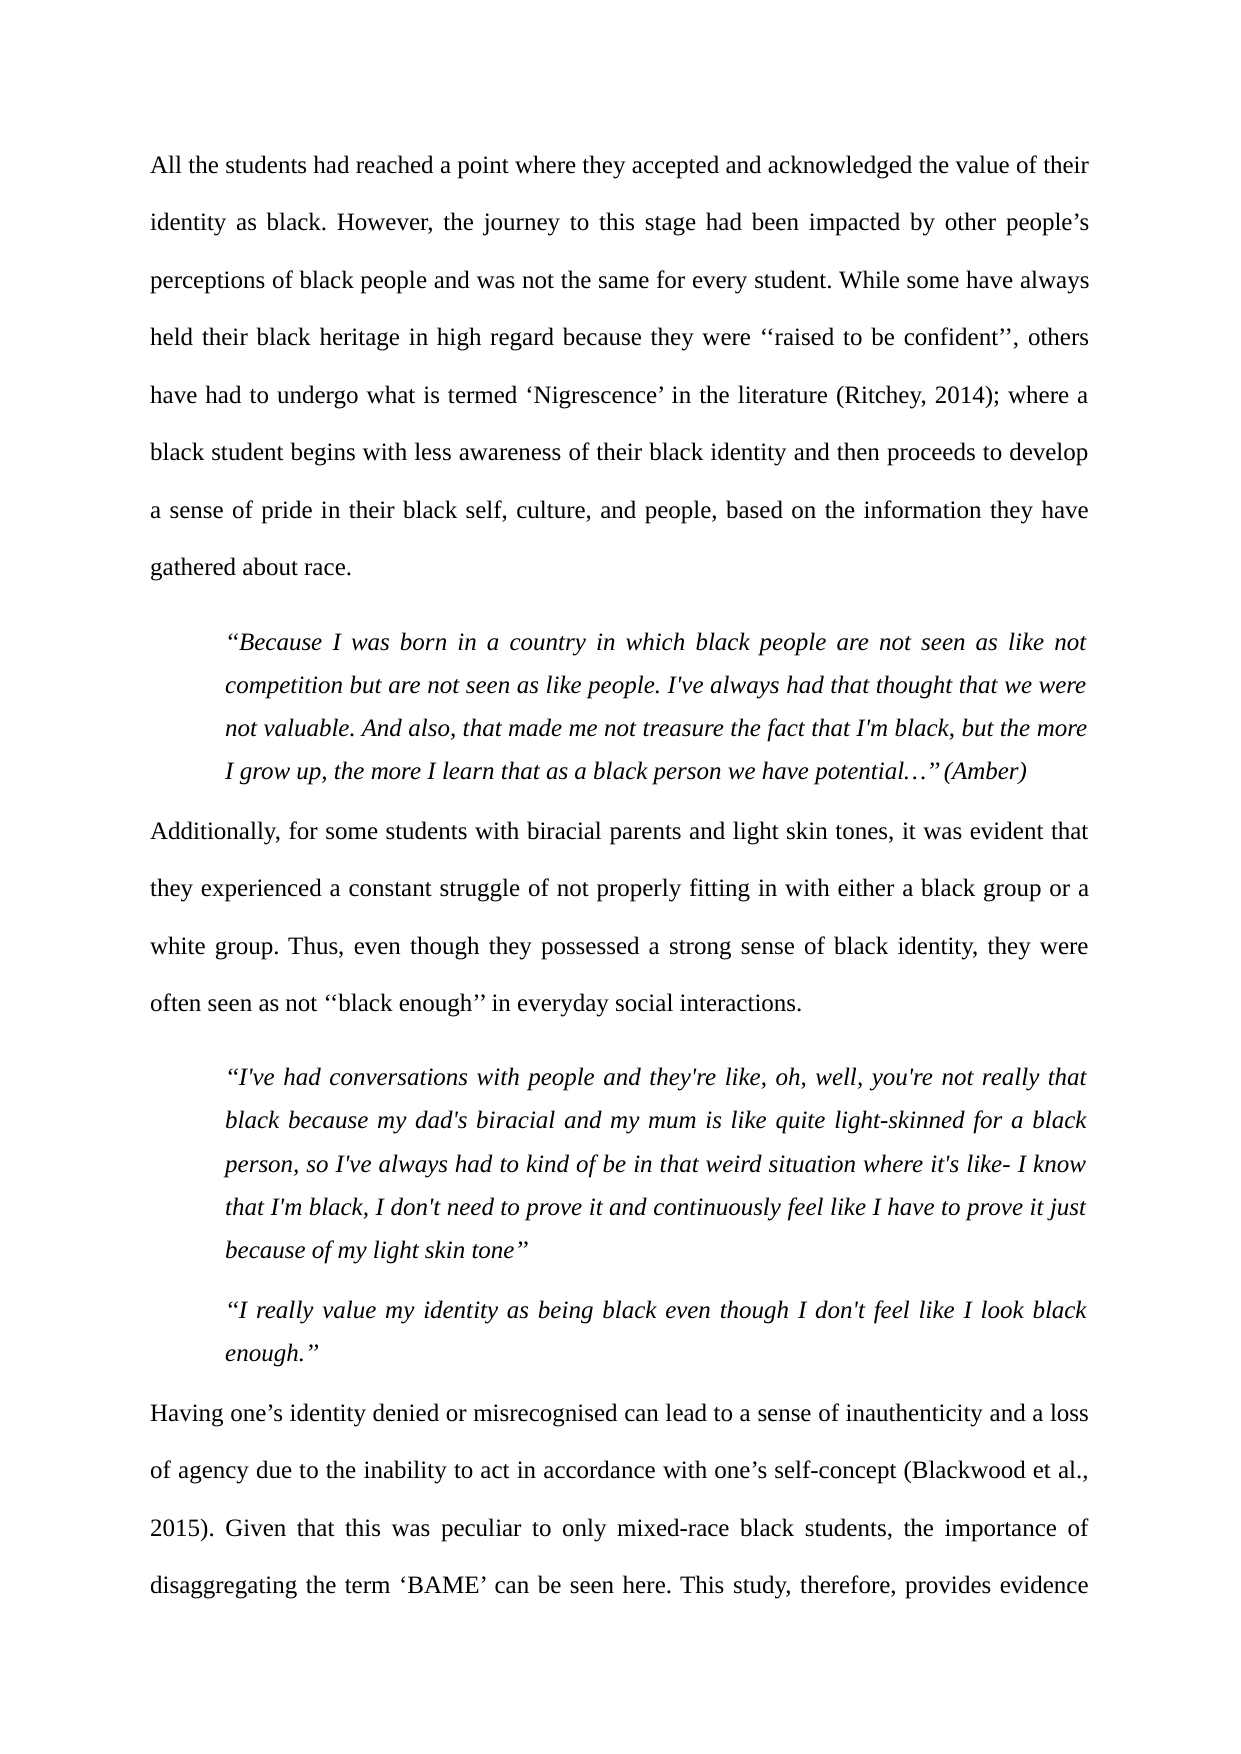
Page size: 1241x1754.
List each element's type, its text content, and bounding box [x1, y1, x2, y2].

text ‘‘I really value my identity as being black even though I don't feel like I look black enough.’’ [225, 1295, 1090, 1367]
text ‘‘Because I was born in a country in which black people are not seen as like not competition but are not seen as like people. I've always had that thought that we were not valuable. And also, that made me not treasure the fact that I'm black, but the more I grow up, the more I learn that as a black person we have potential…’’ (Amber) [225, 627, 1090, 785]
text All the students had reached a point where they accepted and acknowledged the value of their identity as black. However, the journey to this stage had been impacted by other people’s perceptions of black people and was not the same for every student. While some have always held their black heritage in high regard because they were ‘‘raised to be confident’’, others have had to undergo what is termed ‘Nigrescence’ in the literature (Ritchey, 2014); where a black student begins with less awareness of their black identity and then proceeds to develop a sense of pride in their black self, culture, and people, based on the information they have gathered about race. [150, 150, 1090, 581]
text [150, 1398, 1090, 1599]
text Additionally, for some students with biracial parents and light skin tones, it was evident that they experienced a constant struggle of not properly fitting in with either a black group or a white group. Thus, even though they possessed a strong sense of black identity, they were often seen as not ‘‘black enough’’ in everyday social interactions. [150, 816, 1090, 1017]
text ‘‘I've had conversations with people and they're like, oh, well, you're not really that black because my dad's biracial and my mum is like quite light-skinned for a black person, so I've always had to kind of be in that weird situation where it's like- I know that I'm black, I don't need to prove it and continuously feel like I have to prove it just because of my light skin tone’’ [225, 1062, 1090, 1264]
